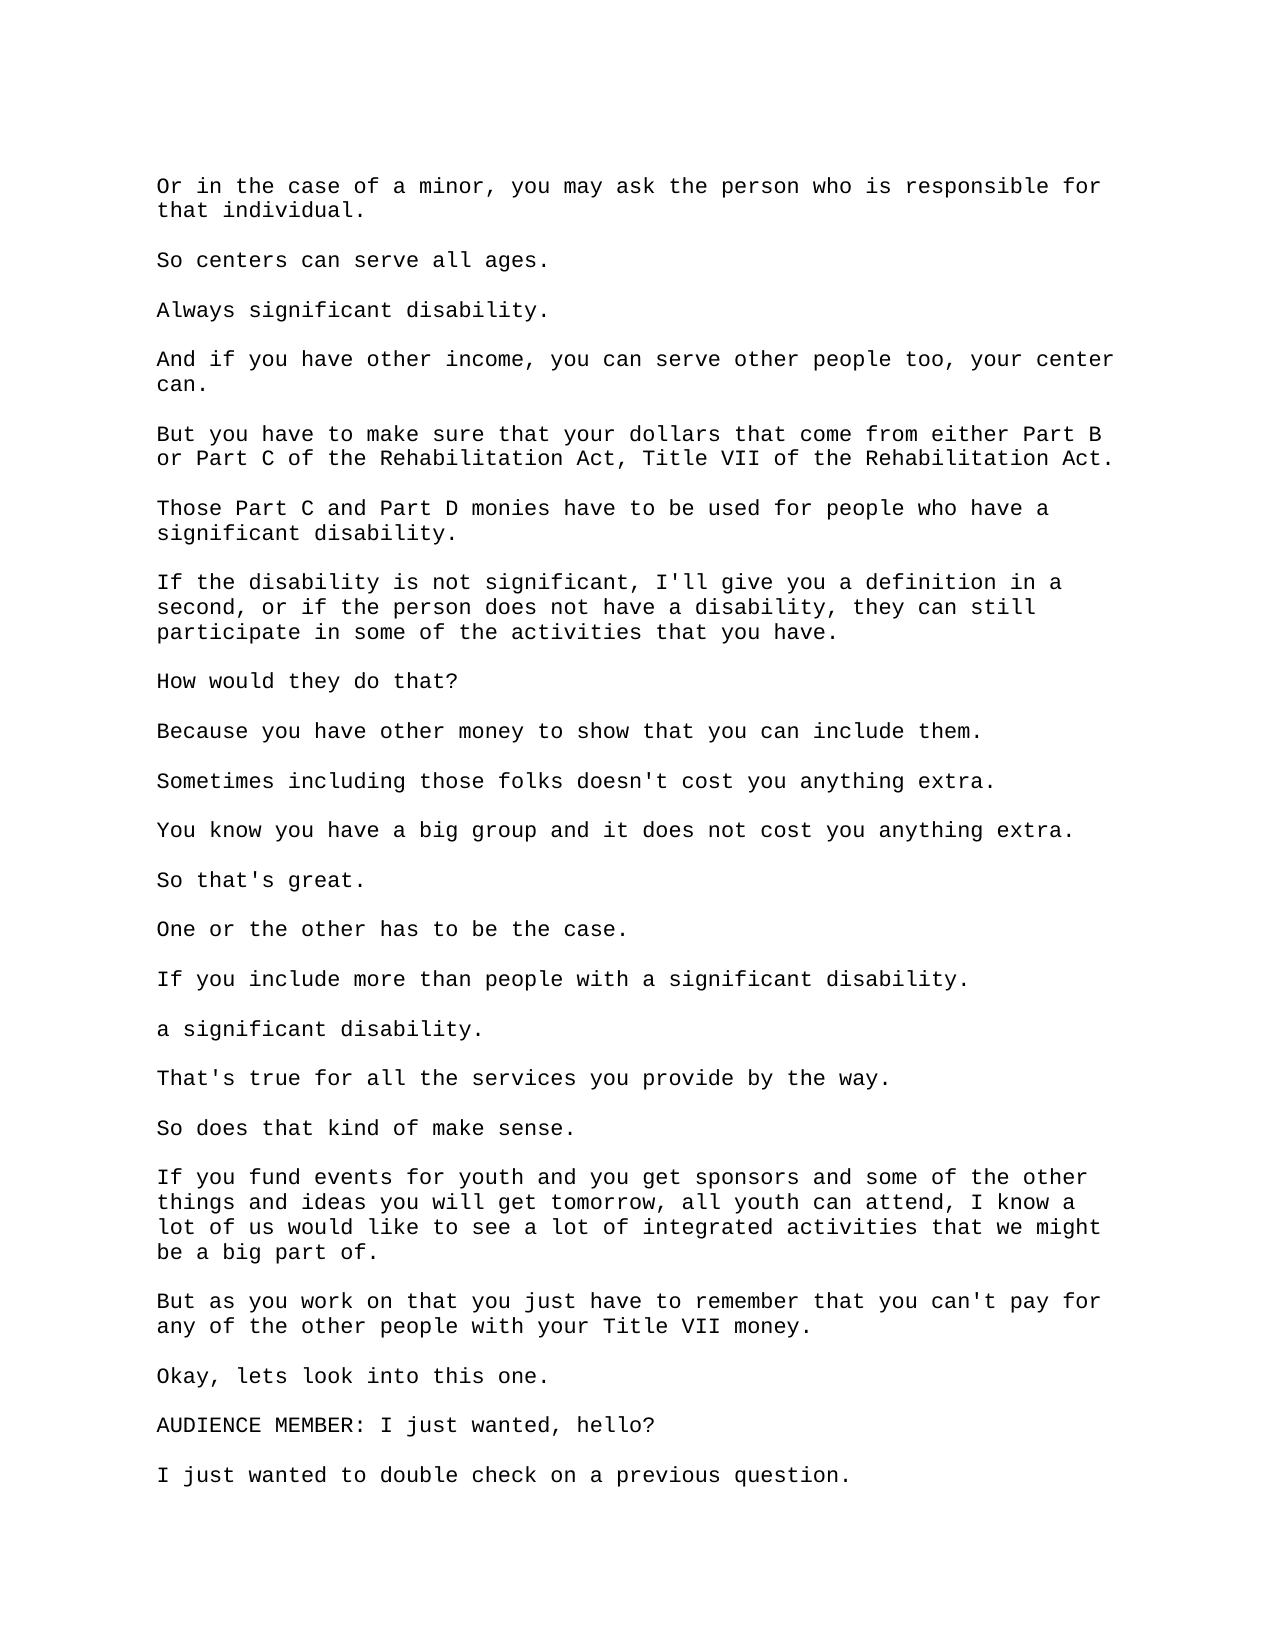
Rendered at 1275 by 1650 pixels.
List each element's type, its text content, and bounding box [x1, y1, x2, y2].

text Those Part C and Part D monies have to be used for people who have a significant disability. [156, 497, 1118, 547]
text AUDIENCE MEMBER: I just wanted, hello? [156, 1414, 1118, 1439]
text So centers can serve all ages. [156, 249, 1118, 274]
text That's true for all the services you provide by the way. [156, 1067, 1118, 1092]
text If you fund events for youth and you get sponsors and some of the other things and ideas you will get tomorrow, all youth can attend, I know a lot of us would like to see a lot of integrated activities that we might be a big part of. [156, 1166, 1118, 1266]
text Always significant disability. [156, 299, 1118, 323]
text But as you work on that you just have to remember that you can't pay for any of the other people with your Title VII money. [156, 1290, 1118, 1340]
text If you include more than people with a significant disability. [156, 968, 1118, 993]
text If the disability is not significant, I'll give you a definition in a second, or if the person does not have a disability, they can still participate in some of the activities that you have. [156, 571, 1118, 646]
text One or the other has to be the case. [156, 918, 1118, 943]
text Because you have other money to show that you can include them. [156, 720, 1118, 745]
text So that's great. [156, 869, 1118, 894]
text So does that kind of make sense. [156, 1117, 1118, 1142]
text You know you have a big group and it does not cost you anything extra. [156, 819, 1118, 844]
text How would they do that? [156, 671, 1118, 695]
text Okay, lets look into this one. [156, 1365, 1118, 1389]
text Or in the case of a minor, you may ask the person who is responsible for that individual. [156, 175, 1118, 224]
text a significant disability. [156, 1018, 1118, 1042]
text I just wanted to double check on a previous question. [156, 1464, 1118, 1489]
text But you have to make sure that your dollars that come from either Part B or Part C of the Rehabilitation Act, Title VII of the Rehabilitation Act. [156, 423, 1118, 472]
text Sometimes including those folks doesn't cost you anything extra. [156, 770, 1118, 794]
text And if you have other income, you can serve other people too, your center can. [156, 348, 1118, 398]
